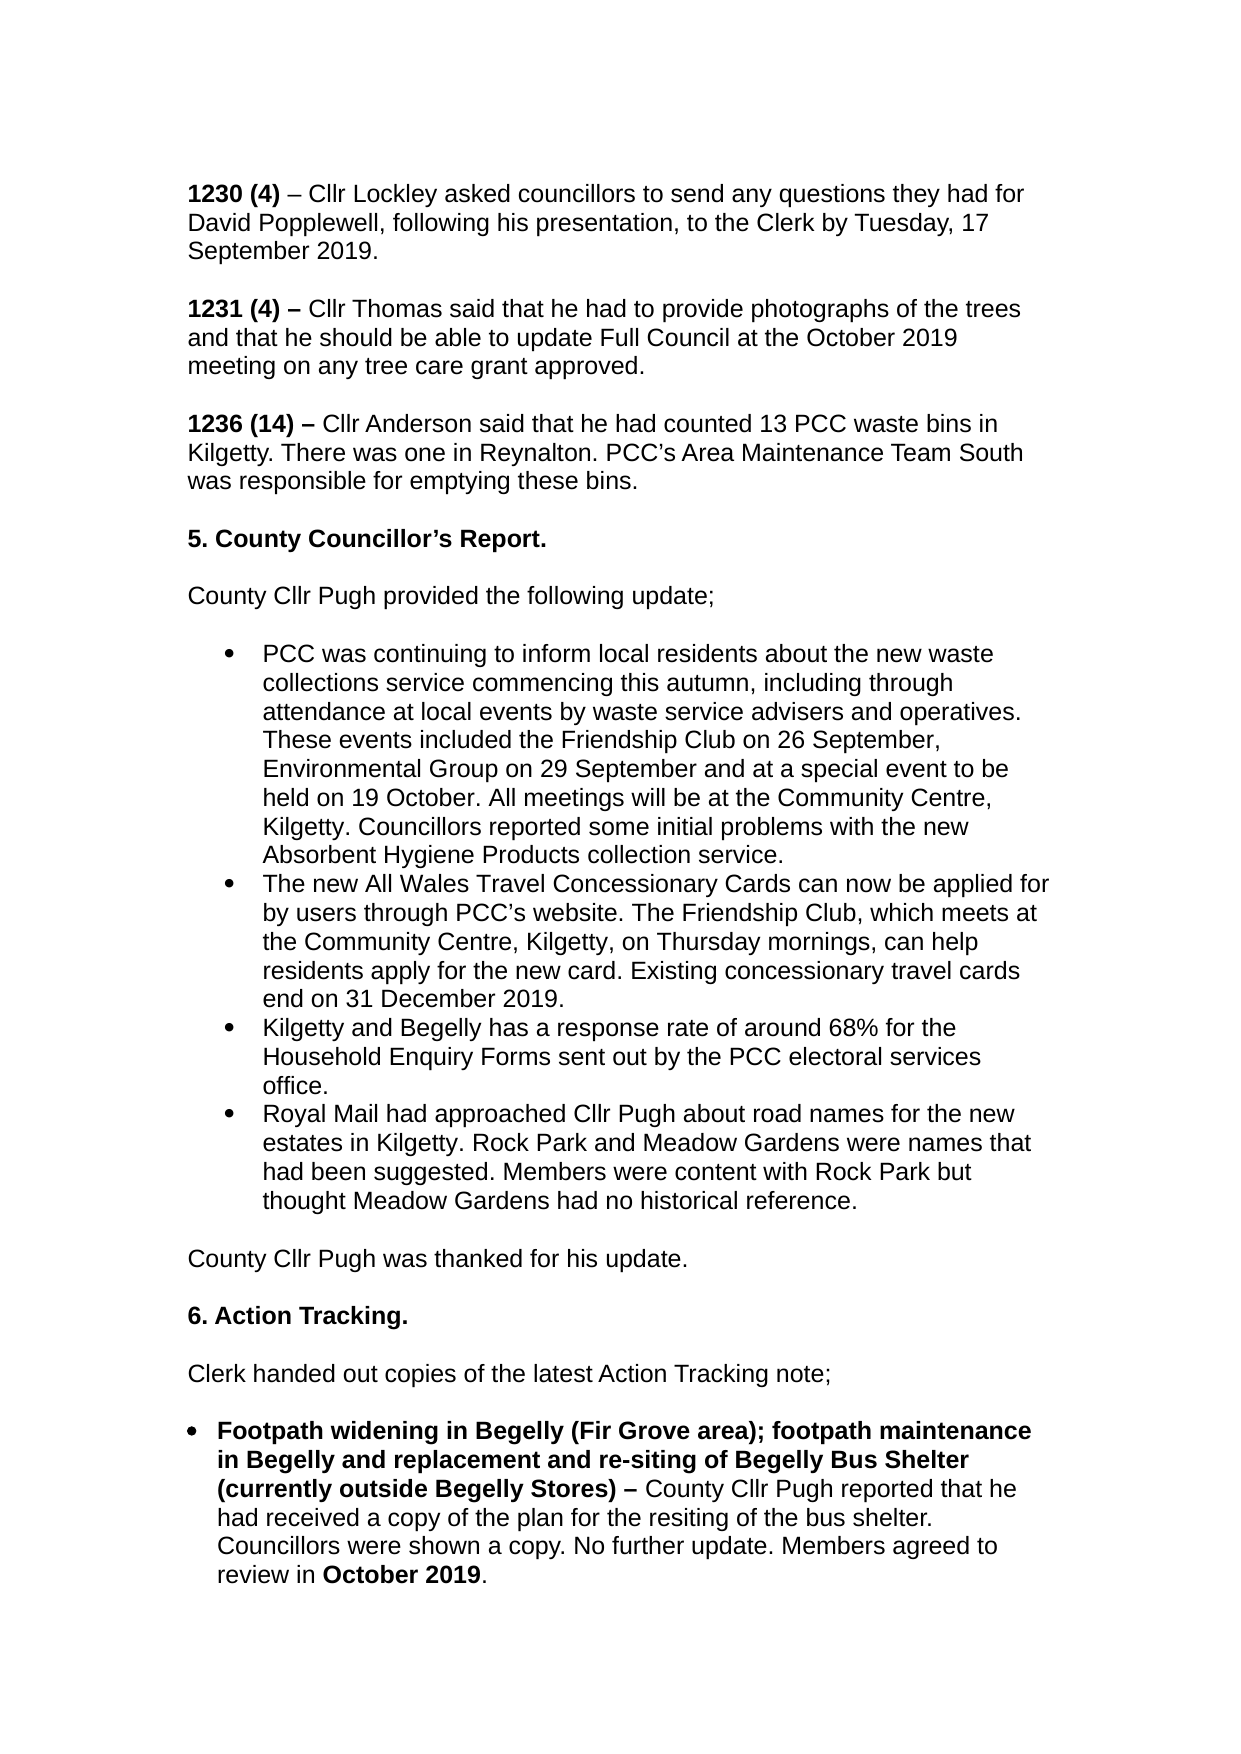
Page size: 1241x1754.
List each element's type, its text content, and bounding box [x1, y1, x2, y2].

list PCC was continuing to inform local residents about the new waste collections service commencing this autumn, including through attendance at local events by waste service advisers and operatives. These events included the Friendship Club on 26 September, Environmental Group on 29 September and at a special event to be held on 19 October. All meetings will be at the Community Centre, Kilgetty. Councillors reported some initial problems with the new Absorbent Hygiene Products collection service. [225, 639, 1053, 869]
text 1230 (4) – Cllr Lockley asked councillors to send any questions they had for David Popplewell, following his presentation, to the Clerk by Tuesday, 17 September 2019. [187, 179, 1053, 265]
text County Cllr Pugh was thanked for his update. [187, 1244, 1053, 1272]
list The new All Wales Travel Concessionary Cards can now be applied for by users through PCC’s website. The Friendship Club, which meets at the Community Centre, Kilgetty, on Thursday mornings, can help residents apply for the new card. Existing concessionary travel cards end on 31 December 2019. [225, 869, 1053, 1013]
list Kilgetty and Begelly has a response rate of around 68% for the Household Enquiry Forms sent out by the PCC electoral services office. [225, 1013, 1053, 1099]
text 1236 (14) – Cllr Anderson said that he had counted 13 PCC waste bins in Kilgetty. There was one in Reynalton. PCC’s Area Maintenance Team South was responsible for emptying these bins. [187, 409, 1053, 495]
text 5. County Councillor’s Report. [187, 524, 1053, 552]
list Royal Mail had approached Cllr Pugh about road names for the new estates in Kilgetty. Rock Park and Meadow Gardens were names that had been suggested. Members were content with Rock Park but thought Meadow Gardens had no historical reference. [225, 1099, 1053, 1214]
text Clerk handed out copies of the latest Action Tracking note; [187, 1359, 1053, 1387]
text 6. Action Tracking. [187, 1301, 1053, 1330]
list Footpath widening in Begelly (Fir Grove area); footpath maintenance in Begelly and replacement and re-siting of Begelly Bus Shelter (currently outside Begelly Stores) – County Cllr Pugh reported that he had received a copy of the plan for the resiting of the bus shelter. Councillors were shown a copy. No further update. Members agreed to review in October 2019. [187, 1416, 1053, 1589]
text County Cllr Pugh provided the following update; [187, 581, 1053, 610]
text 1231 (4) – Cllr Thomas said that he had to provide photographs of the trees and that he should be able to update Full Council at the October 2019 meeting on any tree care grant approved. [187, 294, 1053, 380]
